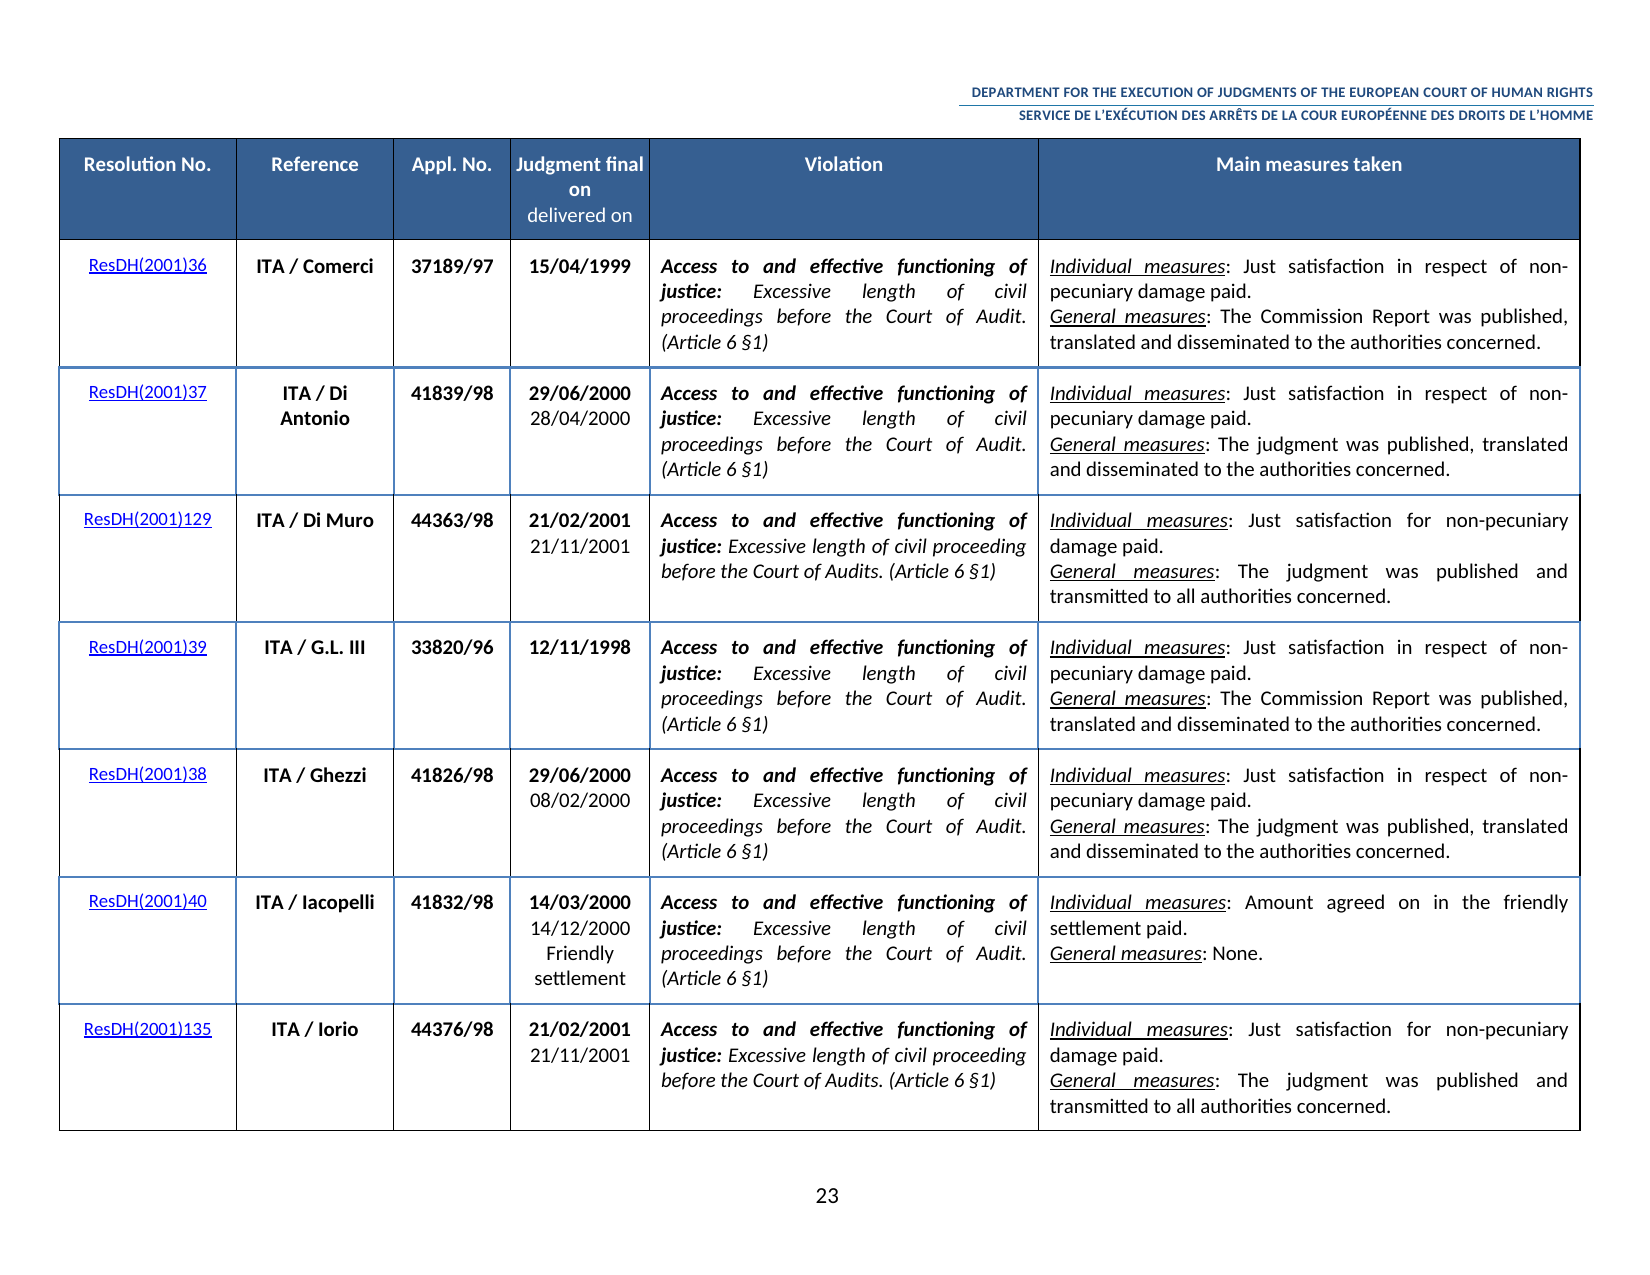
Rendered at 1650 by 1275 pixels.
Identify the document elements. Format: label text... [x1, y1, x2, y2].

table_header Resolution No. [60, 139, 236, 239]
table_cell ResDH(2001)135 [60, 1005, 236, 1130]
table_header Judgment final on delivered on [511, 139, 649, 239]
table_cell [1039, 1005, 1579, 1130]
table_cell Individual measures: Just satisfaction in respect of non-pecuniary damage paid. General measures: The Commission Report was published, translated and disseminated to the authorities concerned. [1039, 240, 1579, 366]
table_cell 29/06/2000 28/04/2000 [511, 369, 649, 494]
table_cell 44363/98 [394, 496, 510, 621]
table_header Reference [237, 139, 393, 239]
table_cell 41826/98 [394, 750, 510, 876]
table_header Violation [650, 139, 1038, 239]
table_cell 41832/98 [395, 878, 509, 1003]
table_cell 21/02/2001 21/11/2001 [511, 496, 649, 621]
table_cell ResDH(2001)40 [60, 878, 235, 1003]
table_cell Individual measures: Just satisfaction in respect of non-pecuniary damage paid. General measures: The Commission Report was published, translated and disseminated to the authorities concerned. [1039, 623, 1579, 748]
table_cell ITA / Di Muro [237, 496, 393, 621]
table_header Main measures taken [1039, 139, 1579, 239]
table_cell 15/04/1999 [511, 240, 649, 366]
table_cell Access to and effective functioning of justice: Excessive length of civil proceedings before the Court of Audit. (Article 6 §1) [650, 750, 1038, 876]
table_cell ResDH(2001)38 [60, 750, 236, 876]
table_cell 33820/96 [395, 623, 509, 748]
table_cell ResDH(2001)36 [60, 240, 236, 366]
table_cell Access to and effective functioning of justice: Excessive length of civil proceedings before the Court of Audit. (Article 6 §1) [651, 369, 1037, 494]
table_cell 44376/98 [394, 1005, 510, 1130]
table_cell Individual measures: Amount agreed on in the friendly settlement paid. General measures: None. [1039, 878, 1579, 1003]
table_cell Access to and effective functioning of justice: Excessive length of civil proceedings before the Court of Audit. (Article 6 §1) [651, 878, 1037, 1003]
table_cell ITA / Di Antonio [237, 369, 393, 494]
table_cell 14/03/2000 14/12/2000 Friendly settlement [511, 878, 649, 1003]
table_cell Access to and effective functioning of justice: Excessive length of civil proceedings before the Court of Audit. (Article 6 §1) [651, 623, 1037, 748]
table_cell ITA / G.L. III [237, 623, 393, 748]
table_cell 12/11/1998 [511, 623, 649, 748]
table_cell 37189/97 [394, 240, 510, 366]
table_cell ResDH(2001)129 [60, 496, 236, 621]
table_cell Access to and effective functioning of justice: Excessive length of civil proceeding before the Court of Audits. (Article 6 §1) [650, 496, 1038, 621]
table_cell ITA / Iorio [237, 1005, 393, 1130]
table_cell ITA / Iacopelli [237, 878, 393, 1003]
table_cell ITA / Comerci [237, 240, 393, 366]
table_cell 21/02/2001 21/11/2001 [511, 1005, 649, 1130]
table_cell ITA / Ghezzi [237, 750, 393, 876]
table_header Appl. No. [394, 139, 510, 239]
table_cell ResDH(2001)39 [60, 623, 235, 748]
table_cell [650, 1005, 1038, 1130]
table_cell 41839/98 [395, 369, 509, 494]
table_cell 29/06/2000 08/02/2000 [511, 750, 649, 876]
table_cell ResDH(2001)37 [60, 369, 235, 494]
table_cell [650, 240, 1038, 366]
